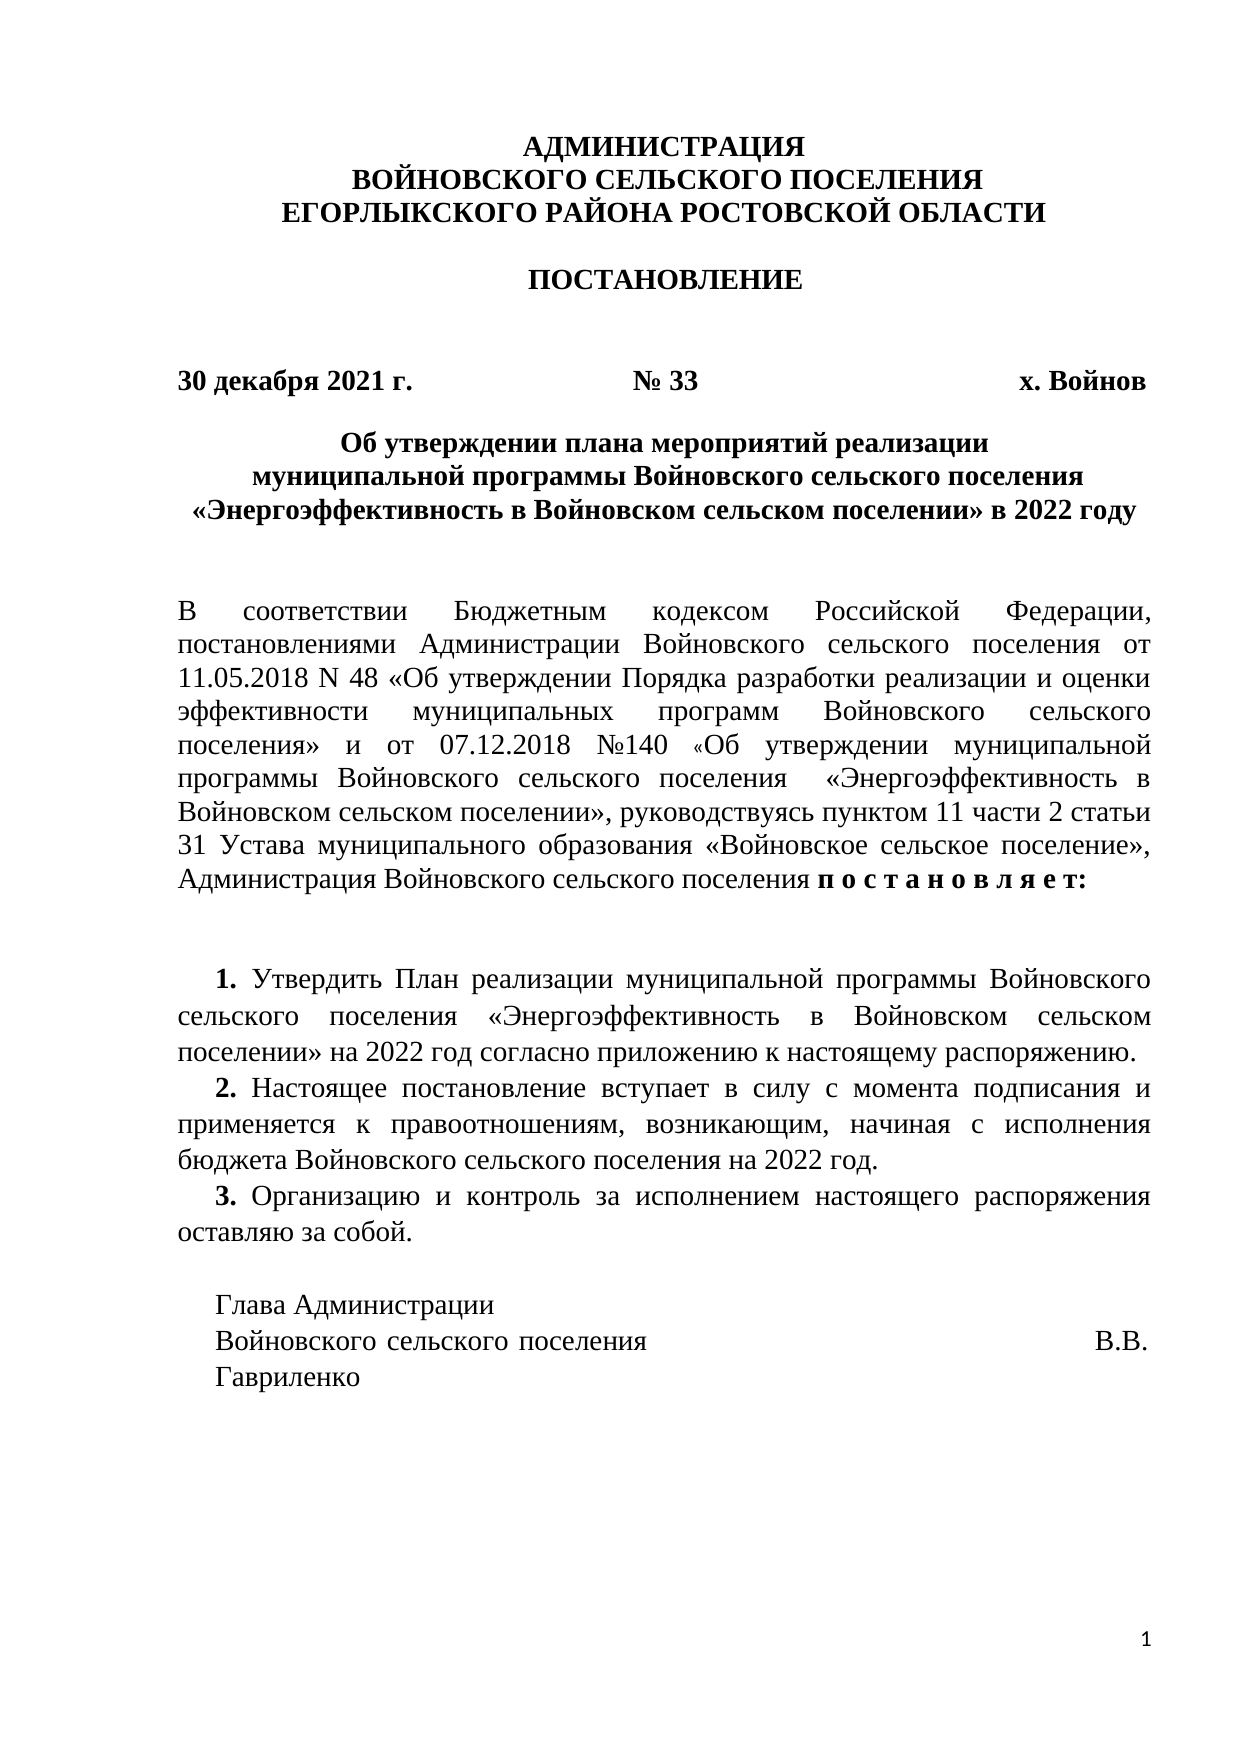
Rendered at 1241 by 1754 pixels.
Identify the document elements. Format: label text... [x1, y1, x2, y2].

text ПОСТАНОВЛЕНИЕ [180, 262, 1152, 296]
text «Энергоэффективность в Войновском сельском поселении» в 2022 году [177, 492, 1152, 526]
text ЕГОРЛЫКСКОГО РАЙОНА РОСТОВСКОЙ ОБЛАСТИ [177, 196, 1151, 229]
list Организацию и контроль за исполнением настоящего распоряжения оставляю за собой. [177, 1178, 1152, 1248]
text АДМИНИСТРАЦИЯ [177, 130, 1151, 163]
list Утвердить План реализации муниципальной программы Войновского сельского поселения «Энергоэффективность в Войновском сельском поселении» на 2022 год согласно приложению к настоящему распоряжению. [177, 962, 1152, 1067]
list Глава Администрации [215, 1287, 1152, 1320]
list Настоящее постановление вступает в силу с момента подписания и применяется к правоотношениям, возникающим, начиная с исполнения бюджета Войновского сельского поселения на 2022 год. [177, 1070, 1152, 1176]
text Об утверждении плана мероприятий реализации [177, 425, 1152, 458]
text В соответствии Бюджетным кодексом Российской Федерации, постановлениями Администрации Войновского сельского поселения от 11.05.2018 N 48 «Об утверждении Порядка разработки реализации и оценки эффективности муниципальных программ Войновского сельского поселения» и от 07.12.2018 №140 «Об утверждении муниципальной программы Войновского сельского поселения «Энергоэффективность в Войновском сельском поселении», руководствуясь пунктом 11 части 2 статьи 31 Устава муниципального образования «Войновское сельское поселение», Администрация Войновского сельского поселения п о с т а н о в л я е т: [177, 593, 1152, 894]
text ВОЙНОВСКОГО СЕЛЬСКОГО ПОСЕЛЕНИЯ [177, 163, 1151, 196]
text 30 декабря 2021 г. № 33 х. Войнов [177, 363, 1152, 396]
list Войновского сельского поселения В.В. Гавриленко [215, 1323, 1152, 1393]
text муниципальной программы Войновского сельского поселения [177, 458, 1152, 492]
